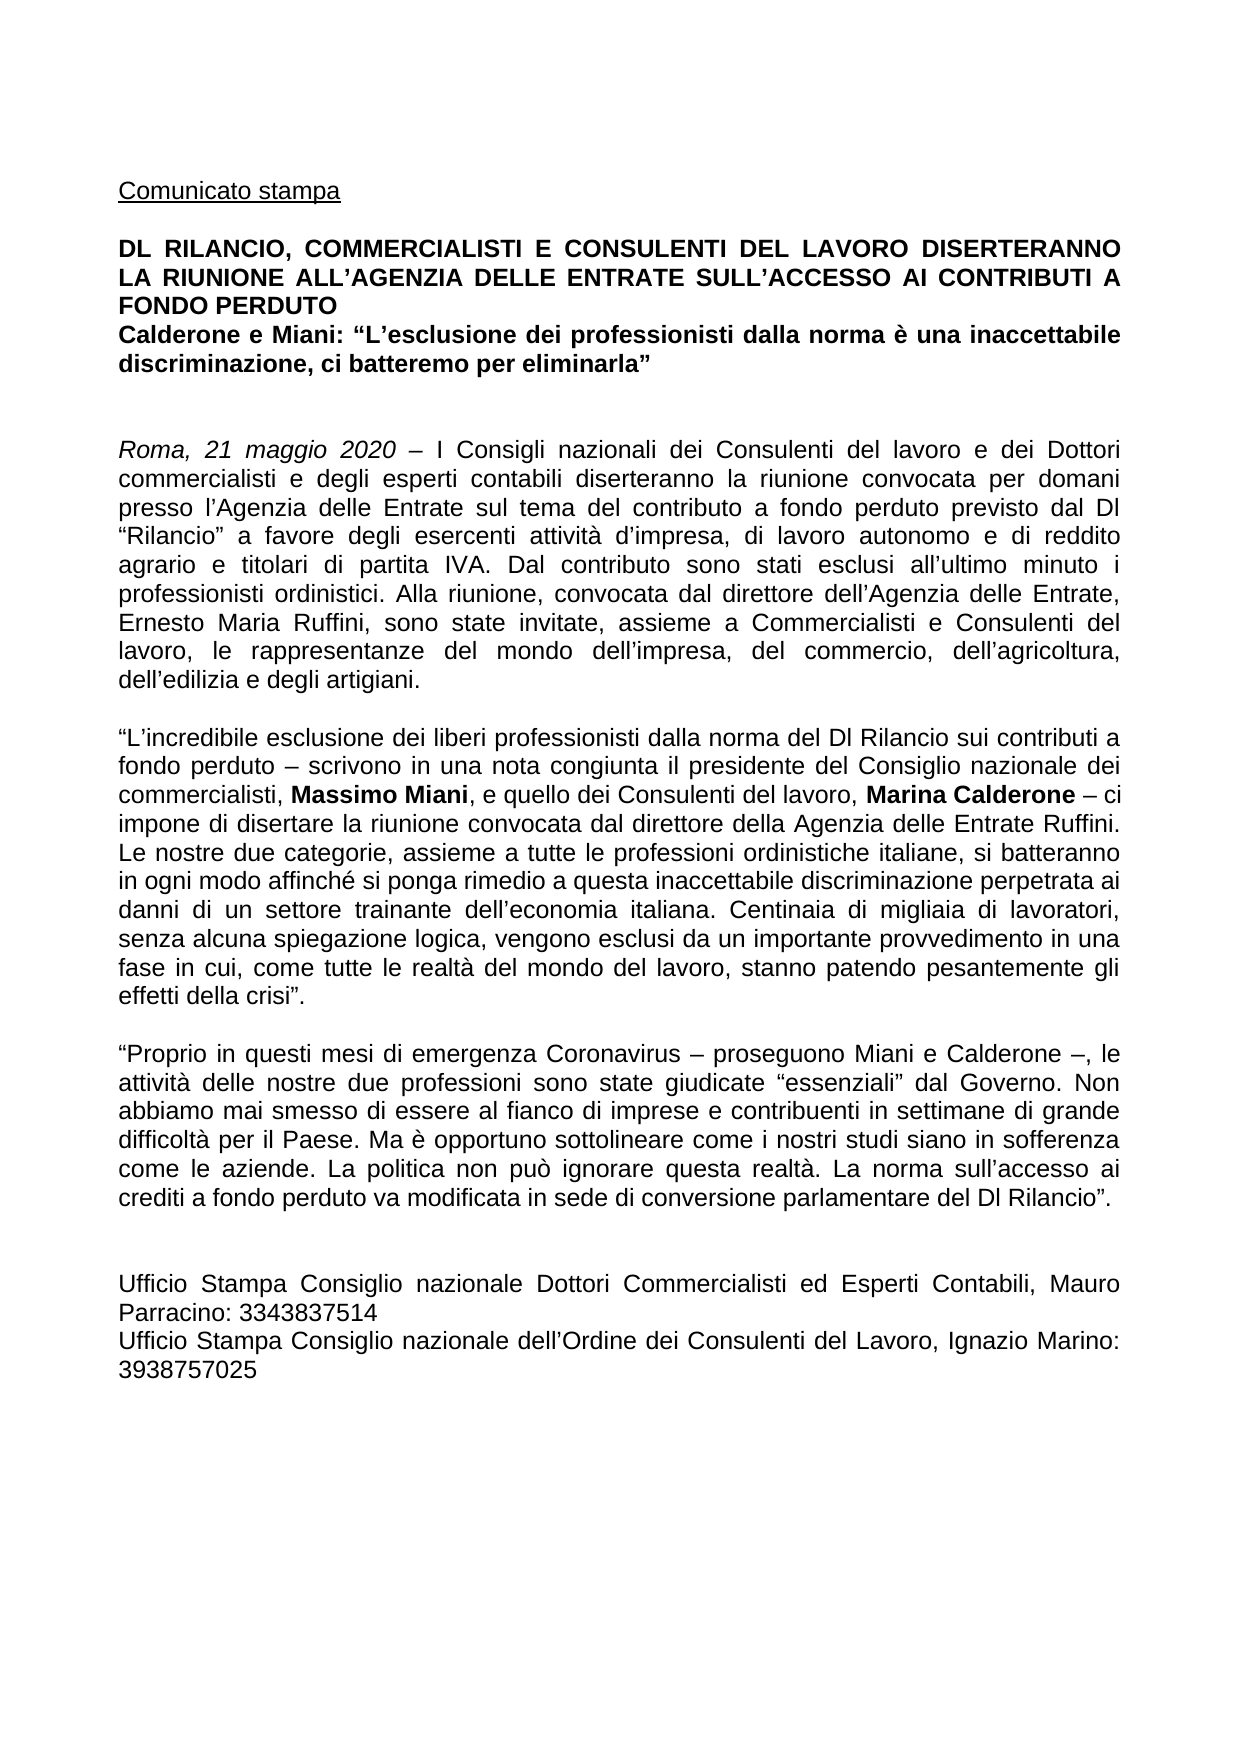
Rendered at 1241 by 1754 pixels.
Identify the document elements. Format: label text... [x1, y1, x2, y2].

text Ufficio Stampa Consiglio nazionale dell’Ordine dei Consulenti del Lavoro, Ignazio Marino: 3938757025 [118, 1326, 1122, 1384]
text “L’incredibile esclusione dei liberi professionisti dalla norma del Dl Rilancio sui contributi a fondo perduto – scrivono in una nota congiunta il presidente del Consiglio nazionale dei commercialisti, Massimo Miani, e quello dei Consulenti del lavoro, Marina Calderone – ci impone di disertare la riunione convocata dal direttore della Agenzia delle Entrate Ruffini. Le nostre due categorie, assieme a tutte le professioni ordinistiche italiane, si batteranno in ogni modo affinché si ponga rimedio a questa inaccettabile discriminazione perpetrata ai danni di un settore trainante dell’economia italiana. Centinaia di migliaia di lavoratori, senza alcuna spiegazione logica, vengono esclusi da un importante provvedimento in una fase in cui, come tutte le realtà del mondo del lavoro, stanno patendo pesantemente gli effetti della crisi”. [118, 723, 1122, 1010]
text DL RILANCIO, COMMERCIALISTI E CONSULENTI DEL LAVORO DISERTERANNO LA RIUNIONE ALL’AGENZIA DELLE ENTRATE SULL’ACCESSO AI CONTRIBUTI A FONDO PERDUTO [118, 234, 1122, 320]
text Ufficio Stampa Consiglio nazionale Dottori Commercialisti ed Esperti Contabili, Mauro Parracino: 3343837514 [118, 1269, 1122, 1326]
text Calderone e Miani: “L’esclusione dei professionisti dalla norma è una inaccettabile discriminazione, ci batteremo per eliminarla” [118, 320, 1122, 378]
text “Proprio in questi mesi di emergenza Coronavirus – proseguono Miani e Calderone –, le attività delle nostre due professioni sono state giudicate “essenziali” dal Governo. Non abbiamo mai smesso di essere al fianco di imprese e contribuenti in settimane di grande difficoltà per il Paese. Ma è opportuno sottolineare come i nostri studi siano in sofferenza come le aziende. La politica non può ignorare questa realtà. La norma sull’accesso ai crediti a fondo perduto va modificata in sede di conversione parlamentare del Dl Rilancio”. [118, 1039, 1122, 1211]
text Roma, 21 maggio 2020 – I Consigli nazionali dei Consulenti del lavoro e dei Dottori commercialisti e degli esperti contabili diserteranno la riunione convocata per domani presso l’Agenzia delle Entrate sul tema del contributo a fondo perduto previsto dal Dl “Rilancio” a favore degli esercenti attività d’impresa, di lavoro autonomo e di reddito agrario e titolari di partita IVA. Dal contributo sono stati esclusi all’ultimo minuto i professionisti ordinistici. Alla riunione, convocata dal direttore dell’Agenzia delle Entrate, Ernesto Maria Ruffini, sono state invitate, assieme a Commercialisti e Consulenti del lavoro, le rappresentanze del mondo dell’impresa, del commercio, dell’agricoltura, dell’edilizia e degli artigiani. [118, 435, 1122, 694]
text Comunicato stampa [118, 176, 1122, 205]
